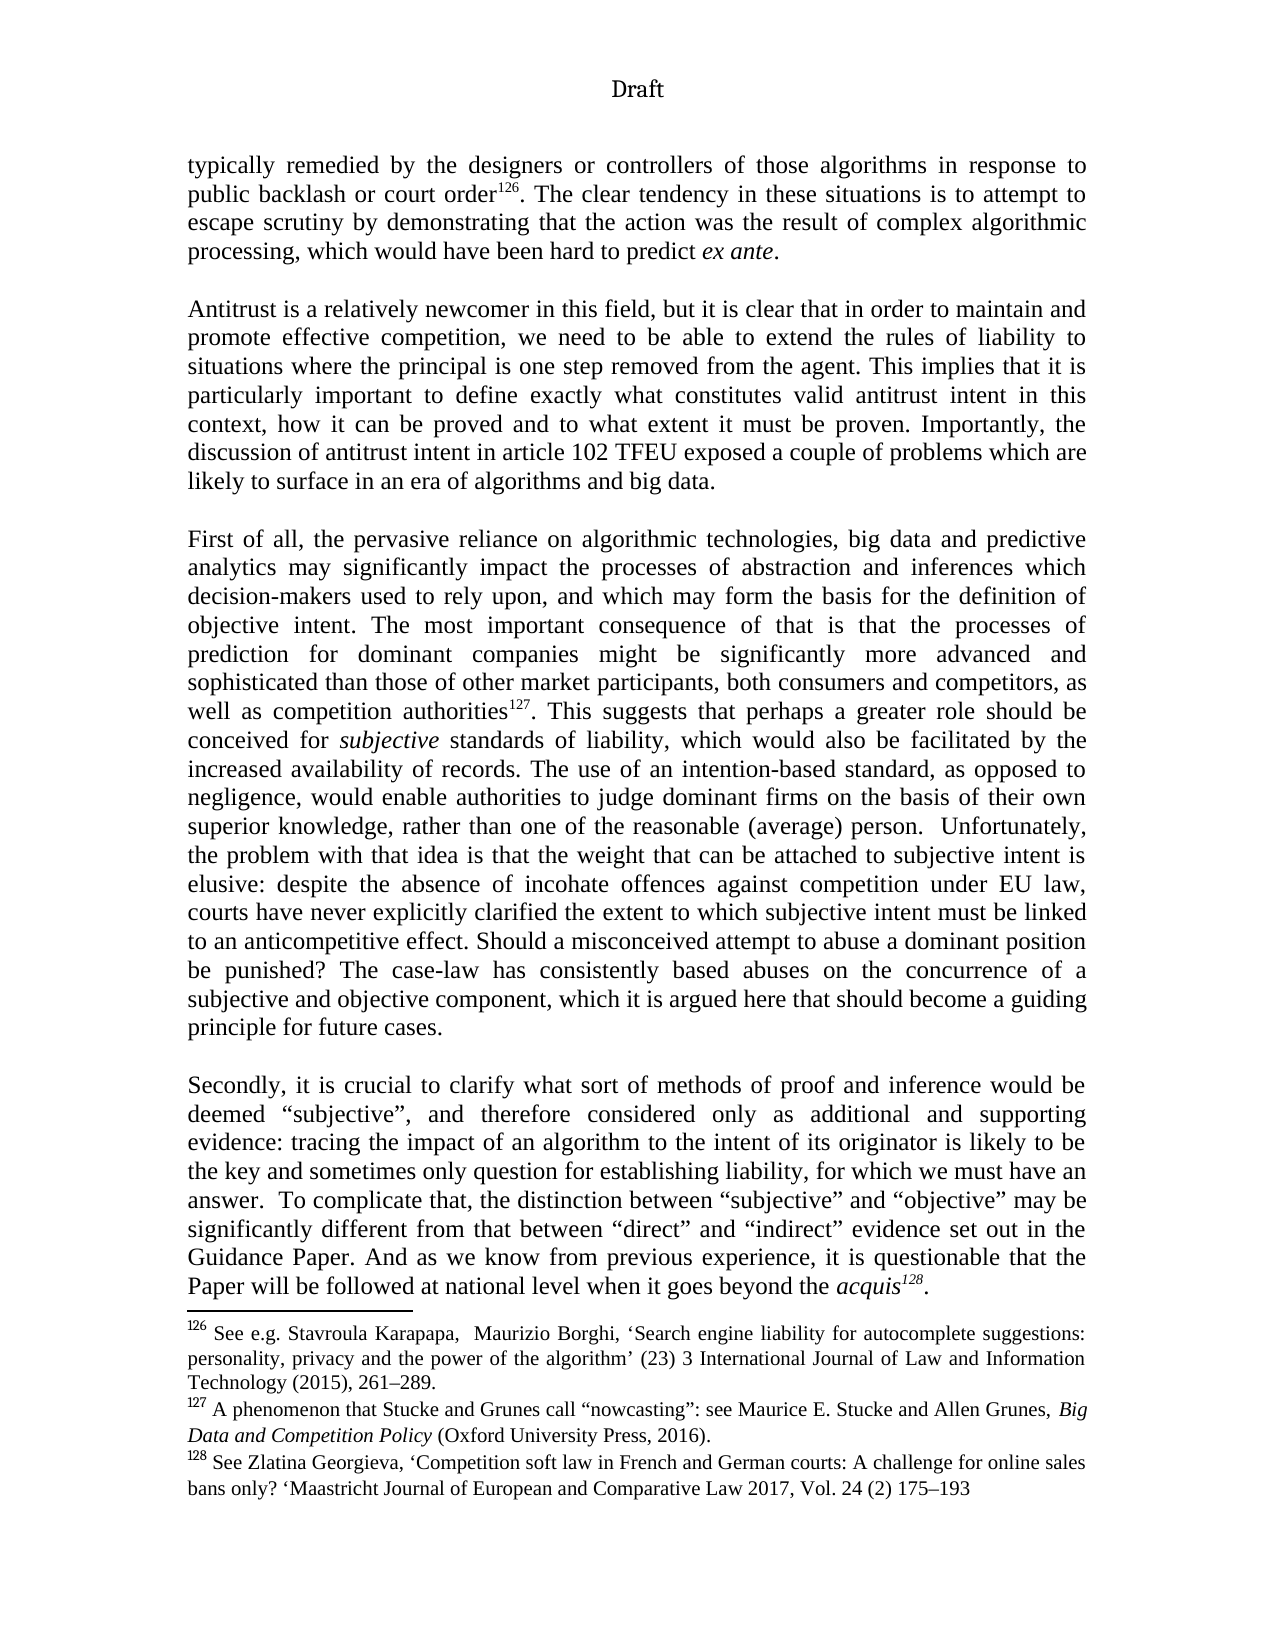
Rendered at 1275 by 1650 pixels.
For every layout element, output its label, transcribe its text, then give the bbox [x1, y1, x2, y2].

text First of all, the pervasive reliance on algorithmic technologies, big data and predictive analytics may significantly impact the processes of abstraction and inferences which decision-makers used to rely upon, and which may form the basis for the definition of objective intent. The most important consequence of that is that the processes of prediction for dominant companies might be significantly more advanced and sophisticated than those of other market participants, both consumers and competitors, as well as competition authorities. This suggests that perhaps a greater role should be conceived for subjective standards of liability, which would also be facilitated by the increased availability of records. The use of an intention-based standard, as opposed to negligence, would enable authorities to judge dominant firms on the basis of their own superior knowledge, rather than one of the reasonable (average) person. Unfortunately, the problem with that idea is that the weight that can be attached to subjective intent is elusive: despite the absence of incohate offences against competition under EU law, courts have never explicitly clarified the extent to which subjective intent must be linked to an anticompetitive effect. Should a misconceived attempt to abuse a dominant position be punished? The case-law has consistently based abuses on the concurrence of a subjective and objective component, which it is argued here that should become a guiding principle for future cases. [187, 524, 1087, 1041]
text Secondly, it is crucial to clarify what sort of methods of proof and inference would be deemed “subjective”, and therefore considered only as additional and supporting evidence: tracing the impact of an algorithm to the intent of its originator is likely to be the key and sometimes only question for establishing liability, for which we must have an answer. To complicate that, the distinction between “subjective” and “objective” may be significantly different from that between “direct” and “indirect” evidence set out in the Guidance Paper. And as we know from previous experience, it is questionable that the Paper will be followed at national level when it goes beyond the acquis. [187, 1070, 1087, 1300]
text Antitrust is a relatively newcomer in this field, but it is clear that in order to maintain and promote effective competition, we need to be able to extend the rules of liability to situations where the principal is one step removed from the agent. This implies that it is particularly important to define exactly what constitutes valid antitrust intent in this context, how it can be proved and to what extent it must be proven. Importantly, the discussion of antitrust intent in article 102 TFEU exposed a couple of problems which are likely to surface in an era of algorithms and big data. [187, 294, 1087, 495]
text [187, 150, 1087, 265]
